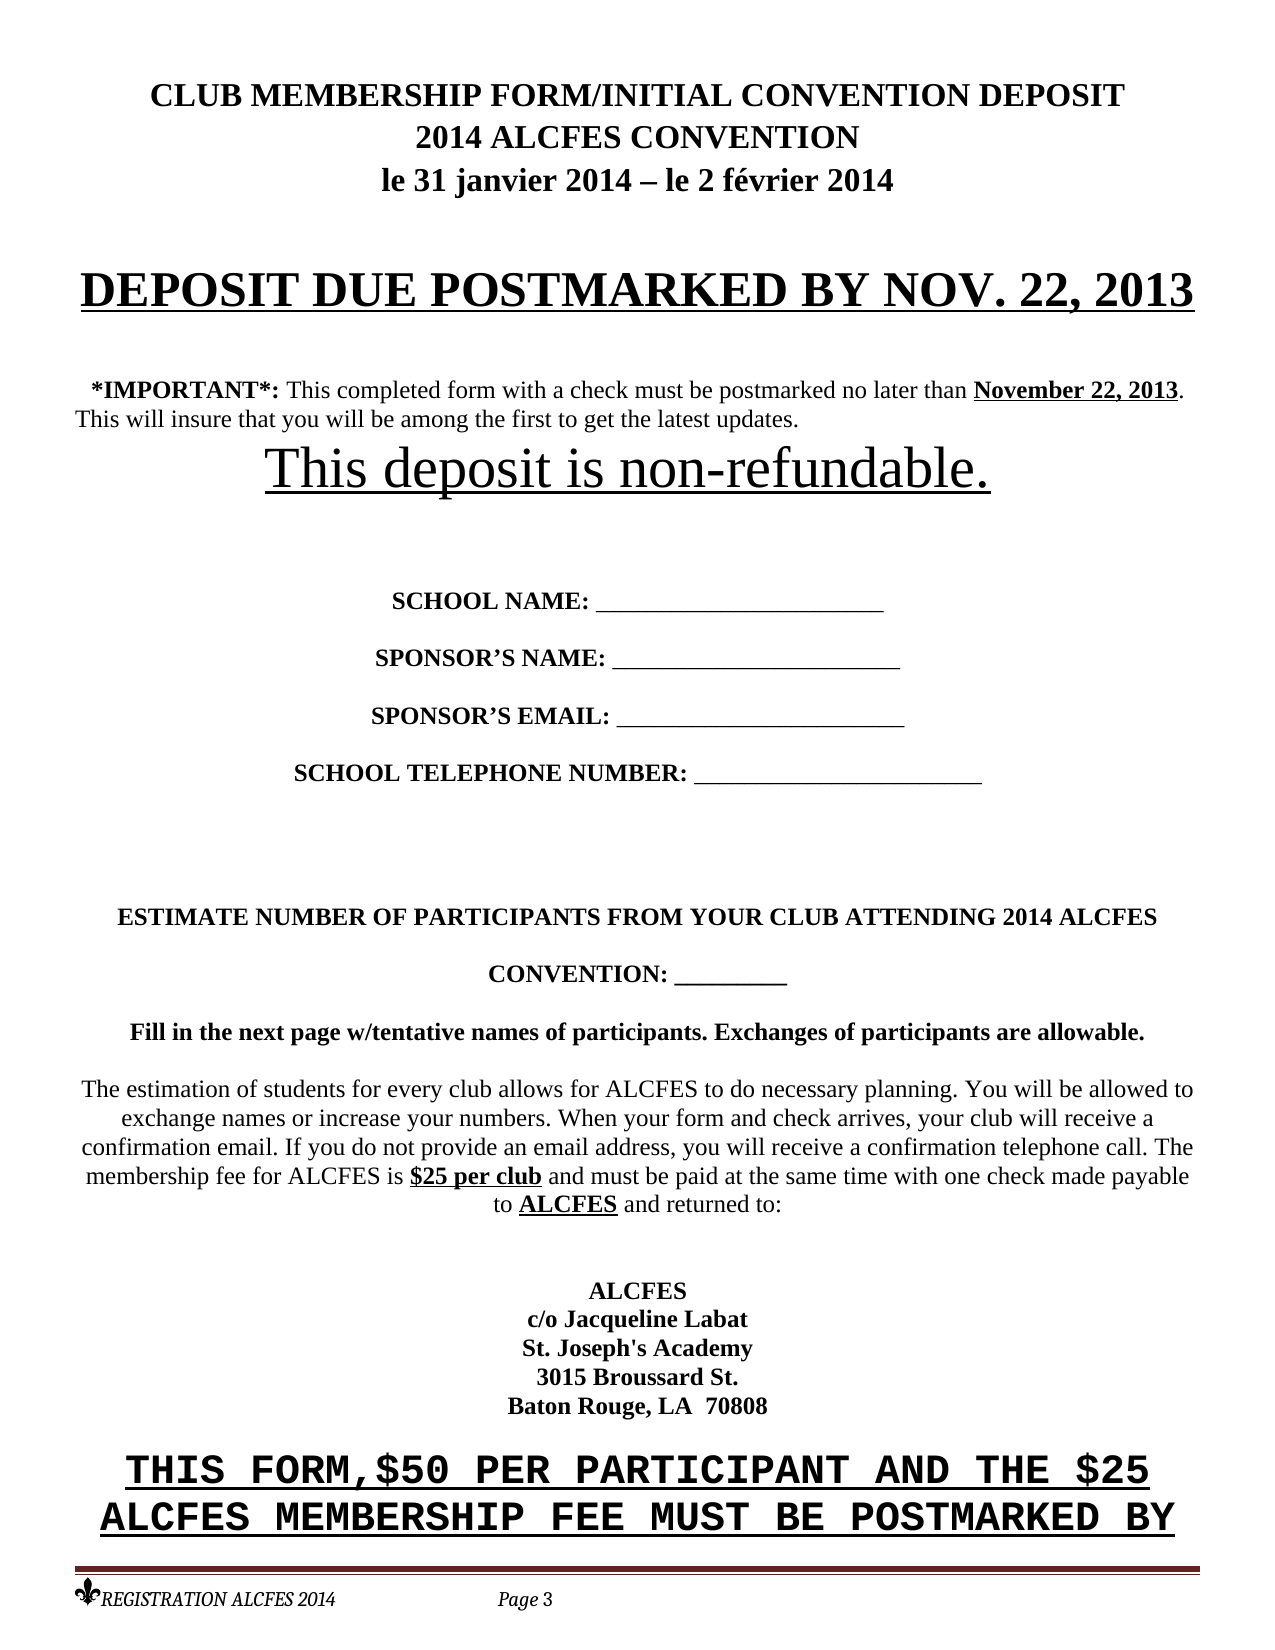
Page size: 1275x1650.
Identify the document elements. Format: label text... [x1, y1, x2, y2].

text This deposit is non-refundable. [75, 432, 1200, 499]
text This will insure that you will be among the first to get the latest updates. [75, 404, 1200, 432]
text Fill in the next page w/tentative names of participants. Exchanges of participants are allowable. [75, 1017, 1200, 1046]
text . [75, 1362, 1200, 1391]
text c/o [75, 1304, 1200, 1333]
subtitle le 31 janvier 2014 – le 2 février 2014 [75, 160, 1200, 198]
text , 70808 [75, 1391, 1200, 1419]
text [75, 1448, 1200, 1543]
text SPONSOR’S NAME: _______________________ [75, 643, 1200, 672]
text ALCFES [75, 1276, 1200, 1304]
text SCHOOL TELEPHONE NUMBER: _______________________ [75, 758, 1200, 787]
text The estimation of students for every club allows for ALCFES to do necessary planning. You will be allowed to exchange names or increase your numbers. When your form and check arrives, your club will receive a confirmation email. If you do not provide an email address, you will receive a confirmation telephone call. The membership fee for ALCFES is $25 per club and must be paid at the same time with one check made payable to ALCFES and returned to: [75, 1074, 1200, 1218]
text ESTIMATE NUMBER OF PARTICIPANTS FROM YOUR CLUB ATTENDING 2014 ALCFES [75, 902, 1200, 931]
text *IMPORTANT*: This completed form with a check must be postmarked no later than November 22, 2013. [75, 375, 1200, 404]
text CONVENTION: _________ [75, 959, 1200, 988]
text DEPOSIT DUE POSTMARKED BY NOV. 22, 2013 [75, 260, 1200, 317]
text CLUB MEMBERSHIP FORM/INITIAL CONVENTION DEPOSIT [75, 75, 1200, 113]
text SPONSOR’S EMAIL: _______________________ [75, 701, 1200, 729]
text 's Academy [75, 1333, 1200, 1362]
text SCHOOL NAME: _______________________ [75, 586, 1200, 614]
text 2014 ALCFES CONVENTION [75, 117, 1200, 156]
